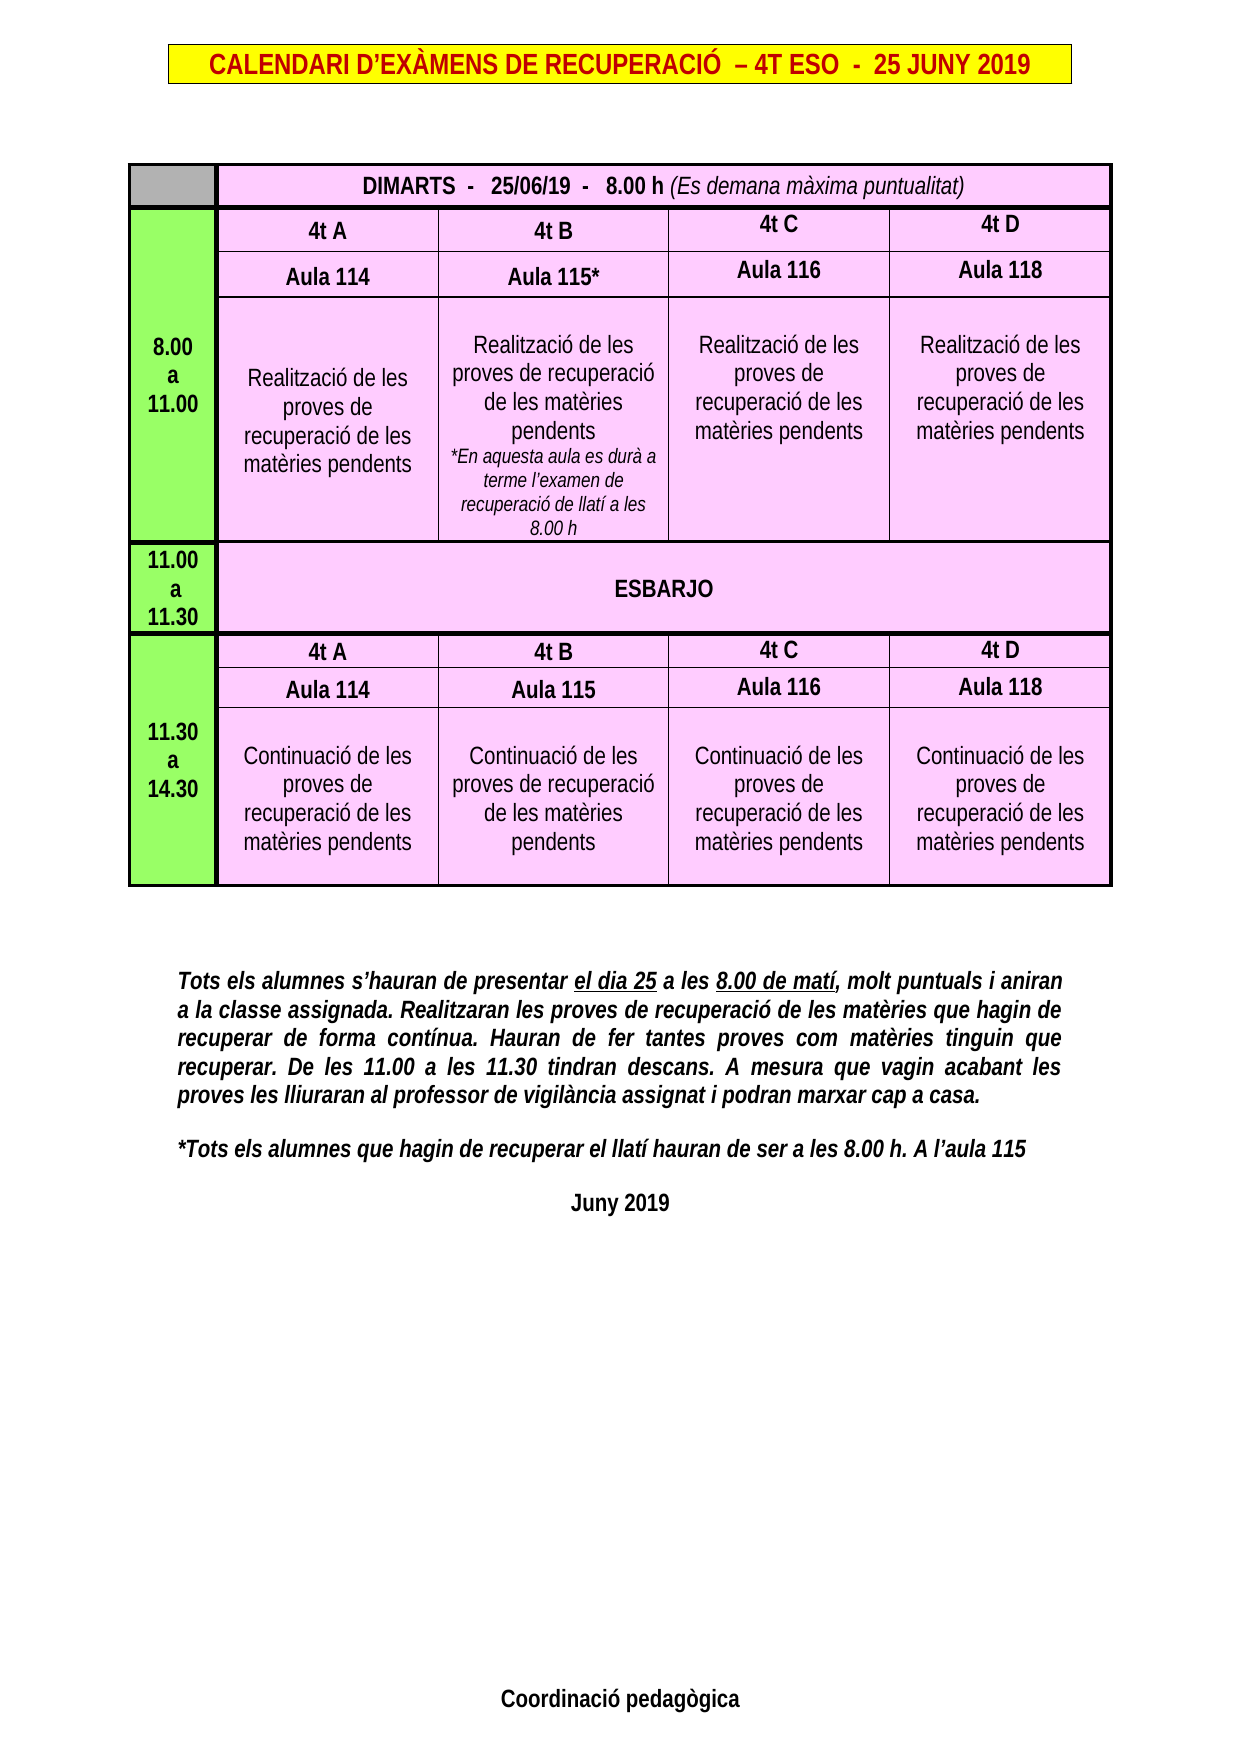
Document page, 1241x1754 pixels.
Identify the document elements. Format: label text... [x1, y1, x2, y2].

table_cell 11.30 a 14.30 [131, 636, 214, 884]
table_cell Aula 116 [669, 668, 889, 707]
table_cell 8.00 a 11.00 [131, 210, 214, 540]
table_cell 4t C [669, 636, 889, 667]
table_cell Aula 115* [439, 252, 668, 296]
table_cell 4t D [890, 210, 1109, 251]
table_header [131, 166, 214, 205]
table_cell 4t D [890, 636, 1109, 667]
table_cell Aula 118 [890, 252, 1109, 296]
table_cell Aula 116 [669, 252, 889, 296]
table_cell 4t B [439, 210, 668, 251]
table_cell ESBARJO [219, 543, 1109, 631]
table_cell Aula 114 [219, 252, 438, 296]
table_cell 4t A [219, 636, 438, 667]
table_cell Continuació de les proves de recuperació de les matèries pendents [219, 708, 438, 884]
table_header DIMARTS - 25/06/19 - 8.00 h (Es demana màxima puntualitat) [219, 166, 1109, 205]
table_cell Continuació de les proves de recuperació de les matèries pendents [669, 708, 889, 884]
table_cell Continuació de les proves de recuperació de les matèries pendents [439, 708, 668, 884]
table_cell Realització de les proves de recuperació de les matèries pendents *En aquesta aula es durà a terme l’examen de recuperació de llatí a les 8.00 h [439, 298, 668, 540]
table_cell 4t A [219, 210, 438, 251]
table_cell Continuació de les proves de recuperació de les matèries pendents [890, 708, 1109, 884]
table_cell 4t C [669, 210, 889, 251]
table_cell Realització de les proves de recuperació de les matèries pendents [669, 298, 889, 540]
table_cell Aula 115 [439, 668, 668, 707]
text Juny 2019 [177, 1188, 1063, 1216]
table_cell 4t B [439, 636, 668, 667]
table_cell 11.00 a 11.30 [131, 545, 214, 631]
table_cell Aula 118 [890, 668, 1109, 707]
table_cell Aula 114 [219, 668, 438, 707]
table_cell Realització de les proves de recuperació de les matèries pendents [890, 298, 1109, 540]
text Tots els alumnes s’hauran de presentar el dia 25 a les 8.00 de matí, molt puntuals i aniran a la classe assignada. Realitzaran les proves de recuperació de les matèries que hagin de recuperar de forma contínua. Hauran de fer tantes proves com matèries tinguin que recuperar. De les 11.00 a les 11.30 tindran descans. A mesura que vagin acabant les proves les lliuraran al professor de vigilància assignat i podran marxar cap a casa. [177, 966, 1063, 1109]
text *Tots els alumnes que hagin de recuperar el llatí hauran de ser a les 8.00 h. A l’aula 115 [177, 1134, 1063, 1163]
table_cell Realització de les proves de recuperació de les matèries pendents [219, 298, 438, 540]
